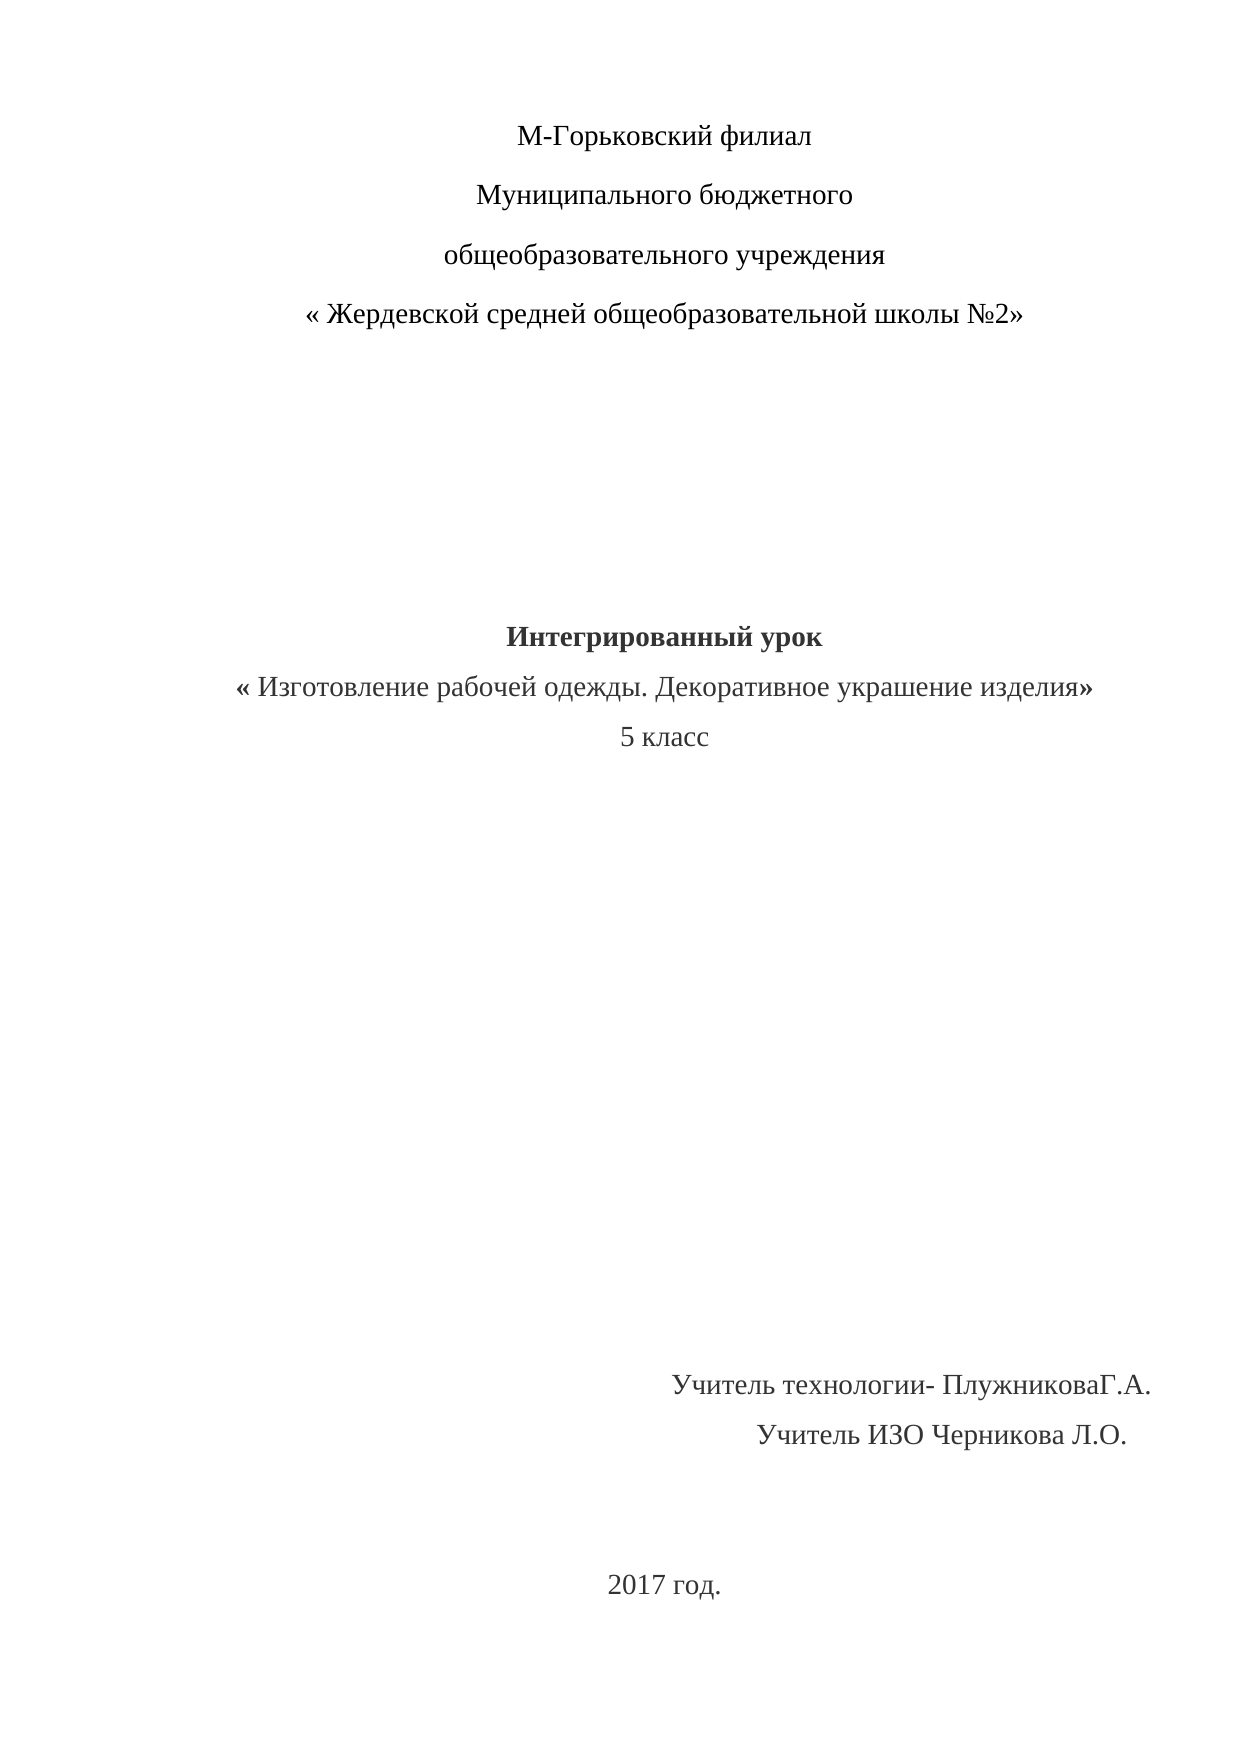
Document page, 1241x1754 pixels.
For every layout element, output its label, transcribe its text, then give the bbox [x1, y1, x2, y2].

text Интегрированный урок [177, 619, 1152, 653]
text М-Горьковский филиал [177, 118, 1152, 152]
text 5 класс [177, 719, 1152, 752]
text общеобразовательного учреждения [177, 237, 1152, 270]
text « Жердевской средней общеобразовательной школы №2» [177, 296, 1152, 330]
text 2017 год. [177, 1567, 1152, 1601]
text Учитель технологии- ПлужниковаГ.А. [177, 1367, 1152, 1401]
text « Изготовление рабочей одежды. Декоративное украшение изделия» [177, 669, 1152, 702]
text Учитель ИЗО Черникова Л.О. [177, 1417, 1152, 1451]
text Муниципального бюджетного [177, 177, 1152, 211]
